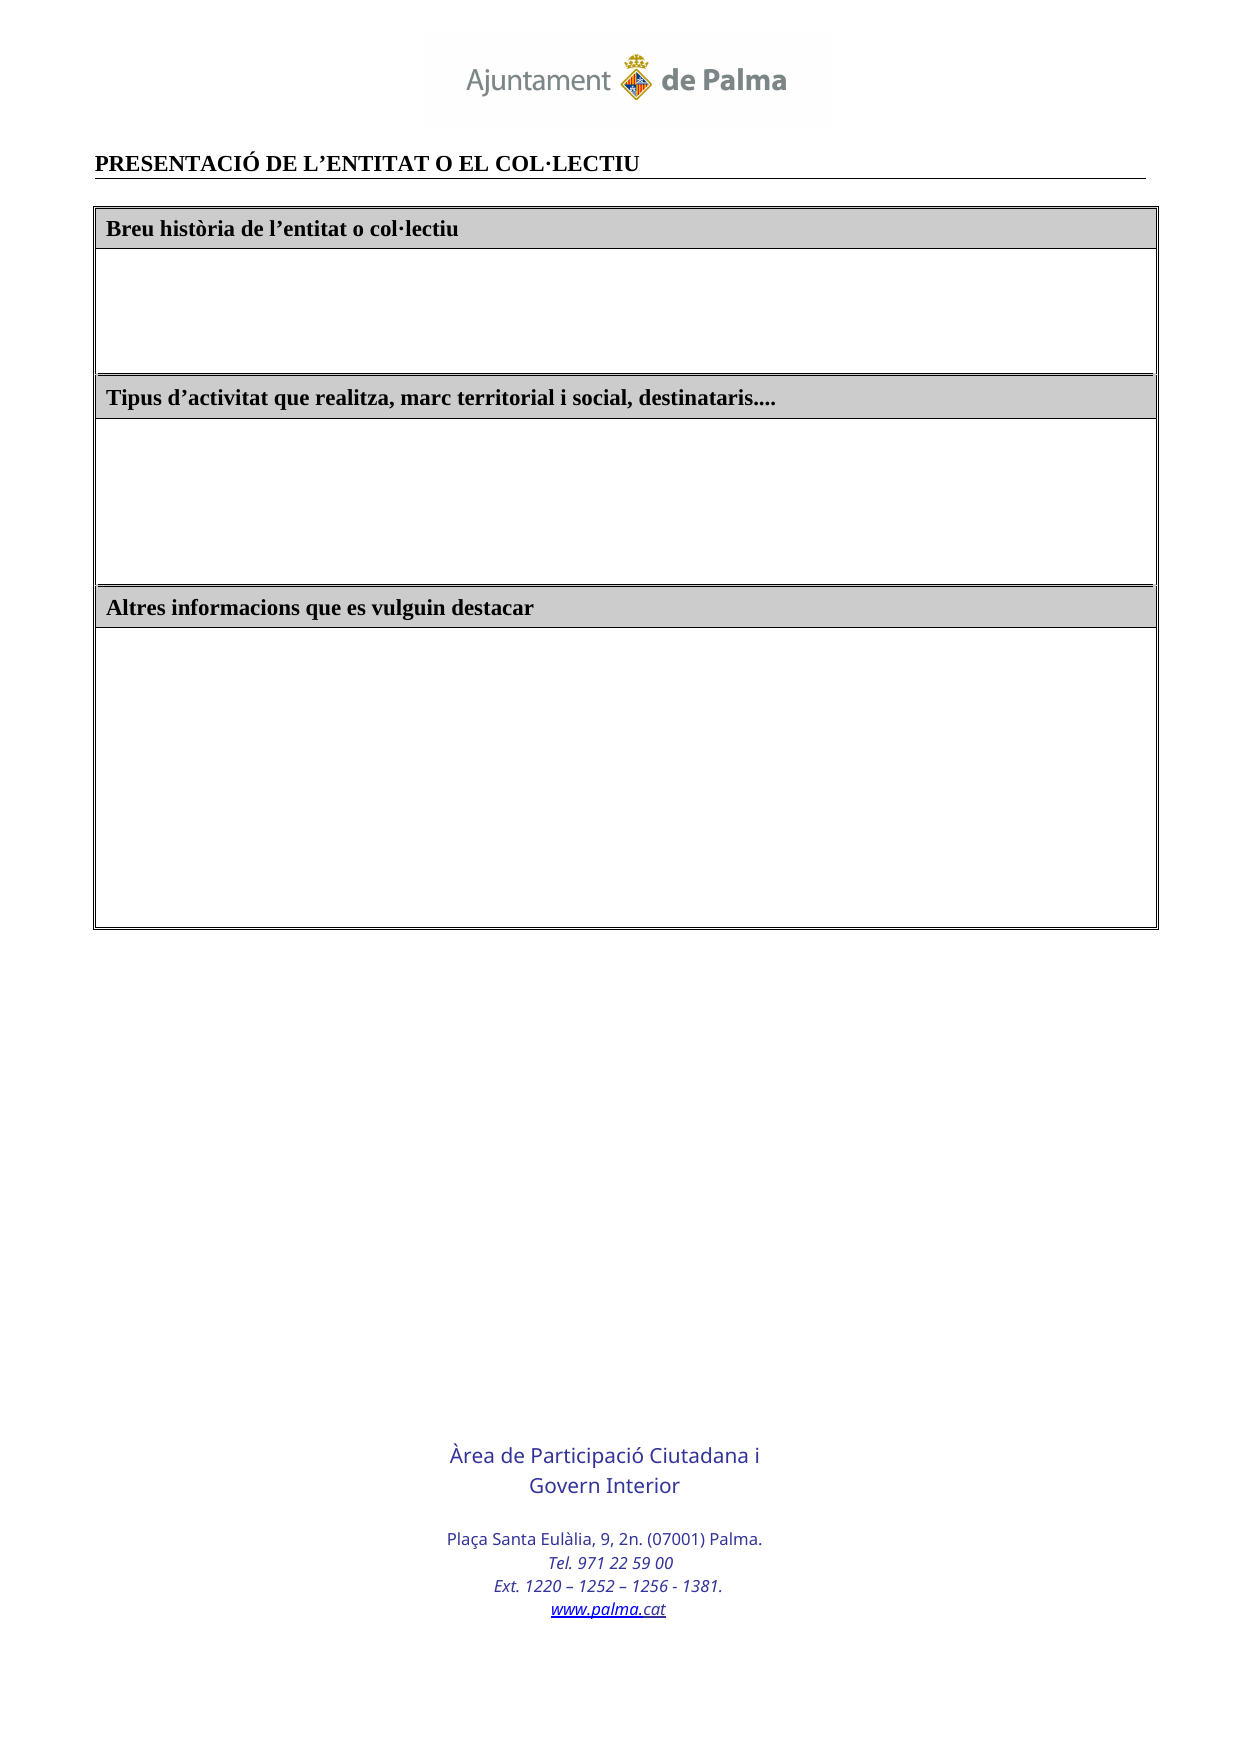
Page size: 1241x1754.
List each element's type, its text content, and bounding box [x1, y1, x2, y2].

table_cell Tipus d’activitat que realitza, marc territorial i social, destinataris.... [95, 373, 1157, 418]
table_cell [96, 249, 1156, 373]
table_header Breu història de l’entitat o col·lectiu [96, 209, 1156, 248]
table_cell Altres informacions que es vulguin destacar [95, 584, 1157, 627]
text PRESENTACIÓ DE L’ENTITAT O EL COL·LECTIU [94, 150, 1146, 179]
table_cell [96, 419, 1156, 584]
table_cell [96, 628, 1156, 927]
picture [419, 27, 832, 131]
